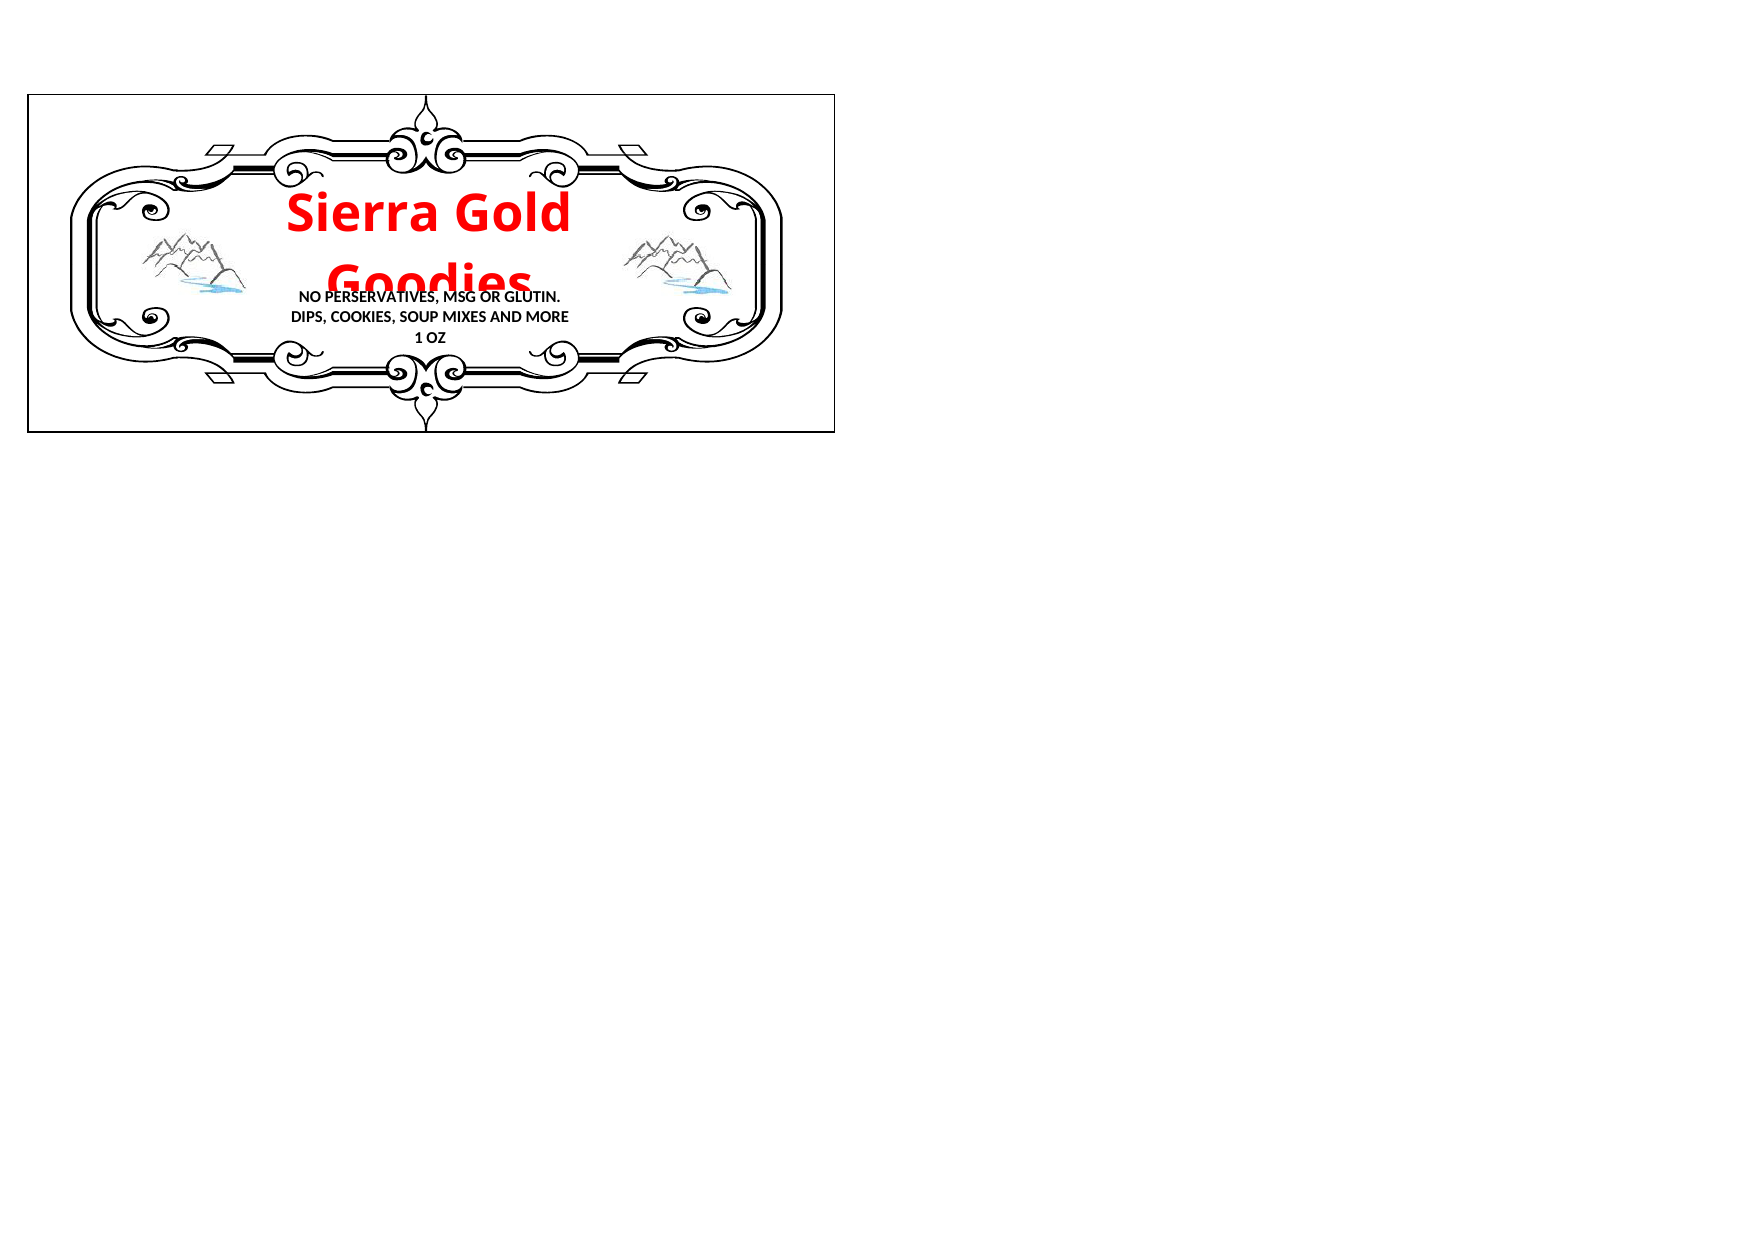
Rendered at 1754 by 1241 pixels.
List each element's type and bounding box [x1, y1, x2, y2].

table_cell [29, 95, 834, 431]
